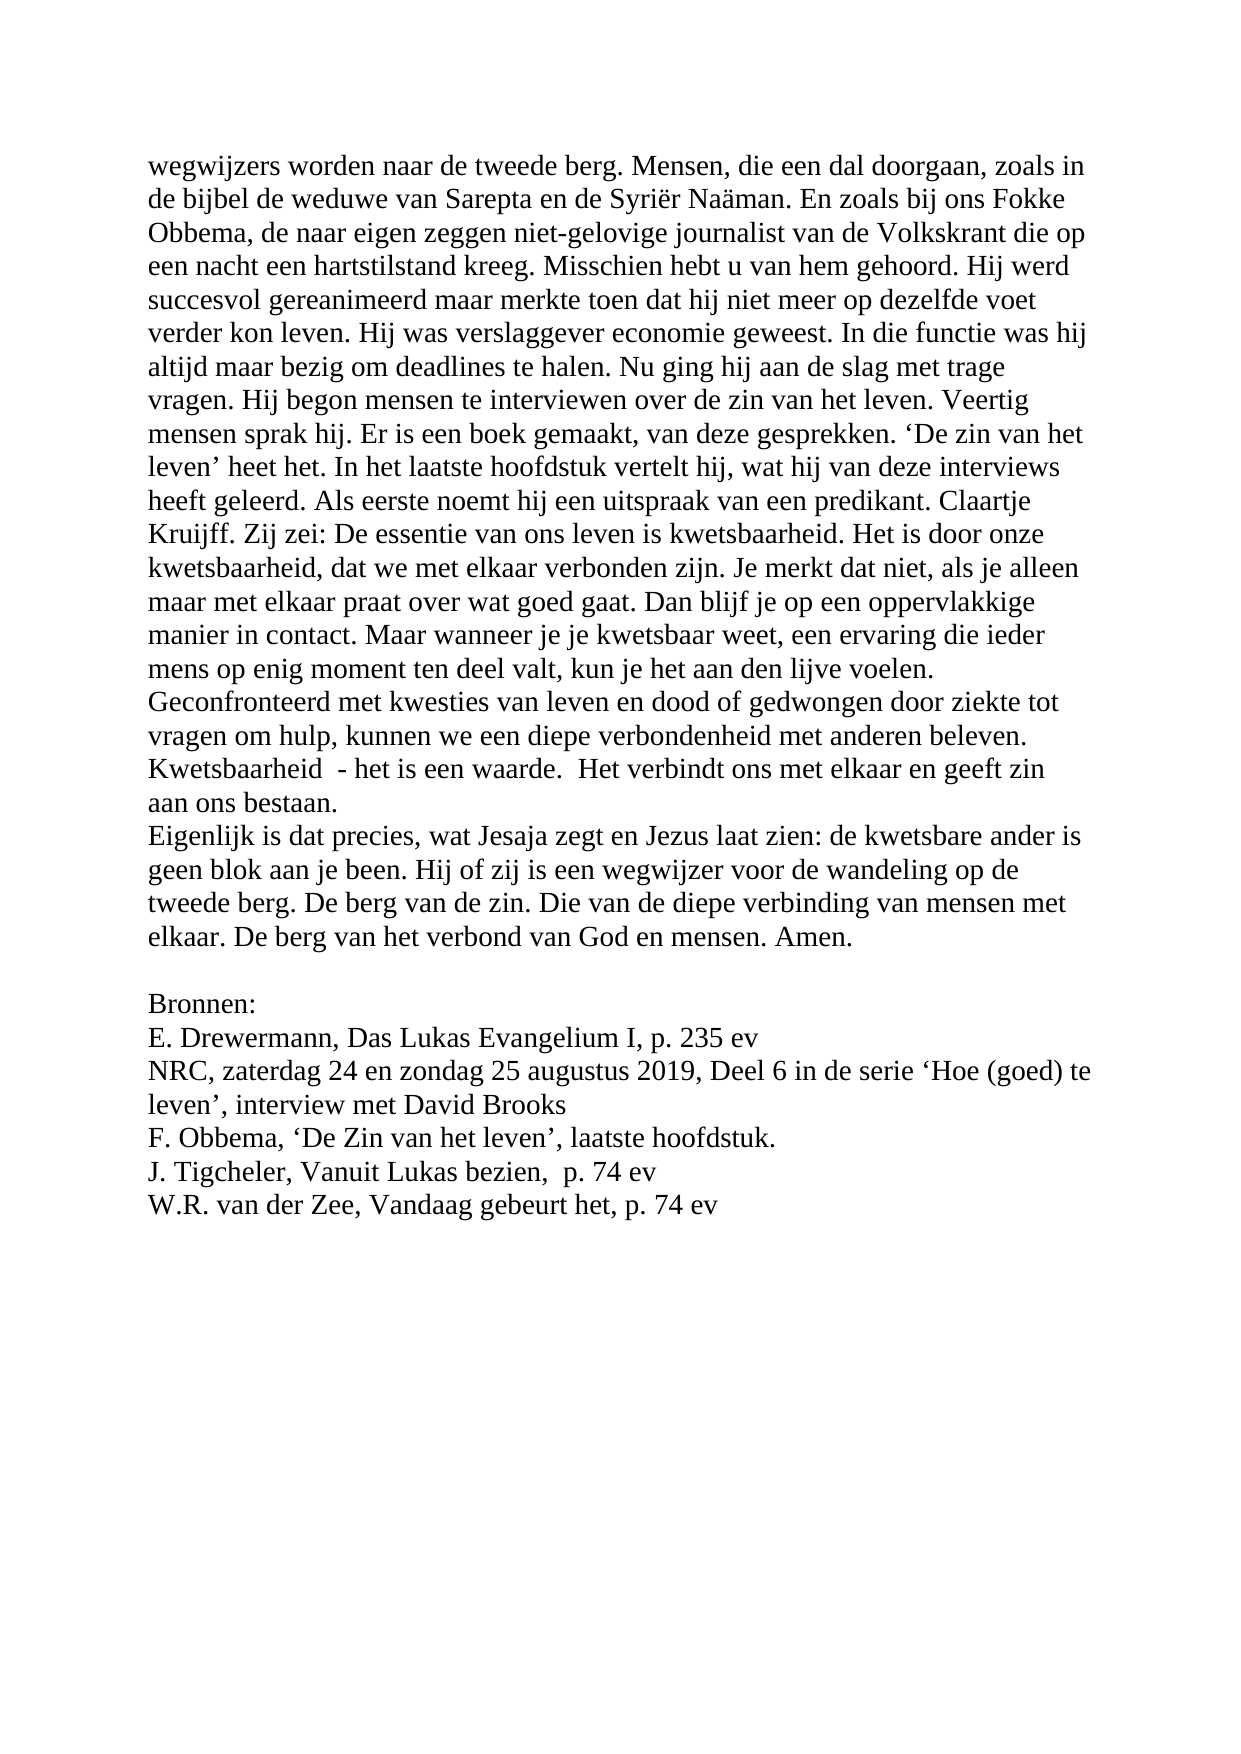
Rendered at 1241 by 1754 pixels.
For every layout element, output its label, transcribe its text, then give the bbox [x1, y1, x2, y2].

text W.R. van der Zee, Vandaag gebeurt het, p. 74 ev [148, 1187, 1093, 1221]
text E. Drewermann, Das Lukas Evangelium I, p. 235 ev [148, 1020, 1093, 1053]
text Bronnen: [148, 986, 1093, 1020]
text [148, 148, 1093, 818]
text F. Obbema, ‘De Zin van het leven’, laatste hoofdstuk. [148, 1120, 1093, 1154]
text Eigenlijk is dat precies, wat Jesaja zegt en Jezus laat zien: de kwetsbare ander is geen blok aan je been. Hij of zij is een wegwijzer voor de wandeling op de tweede berg. De berg van de zin. Die van de diepe verbinding van mensen met elkaar. De berg van het verbond van God en mensen. Amen. [148, 818, 1093, 953]
text J. Tigcheler, Vanuit Lukas bezien, p. 74 ev [148, 1154, 1093, 1187]
text NRC, zaterdag 24 en zondag 25 augustus 2019, Deel 6 in de serie ‘Hoe (goed) te leven’, interview met David Brooks [148, 1053, 1093, 1120]
